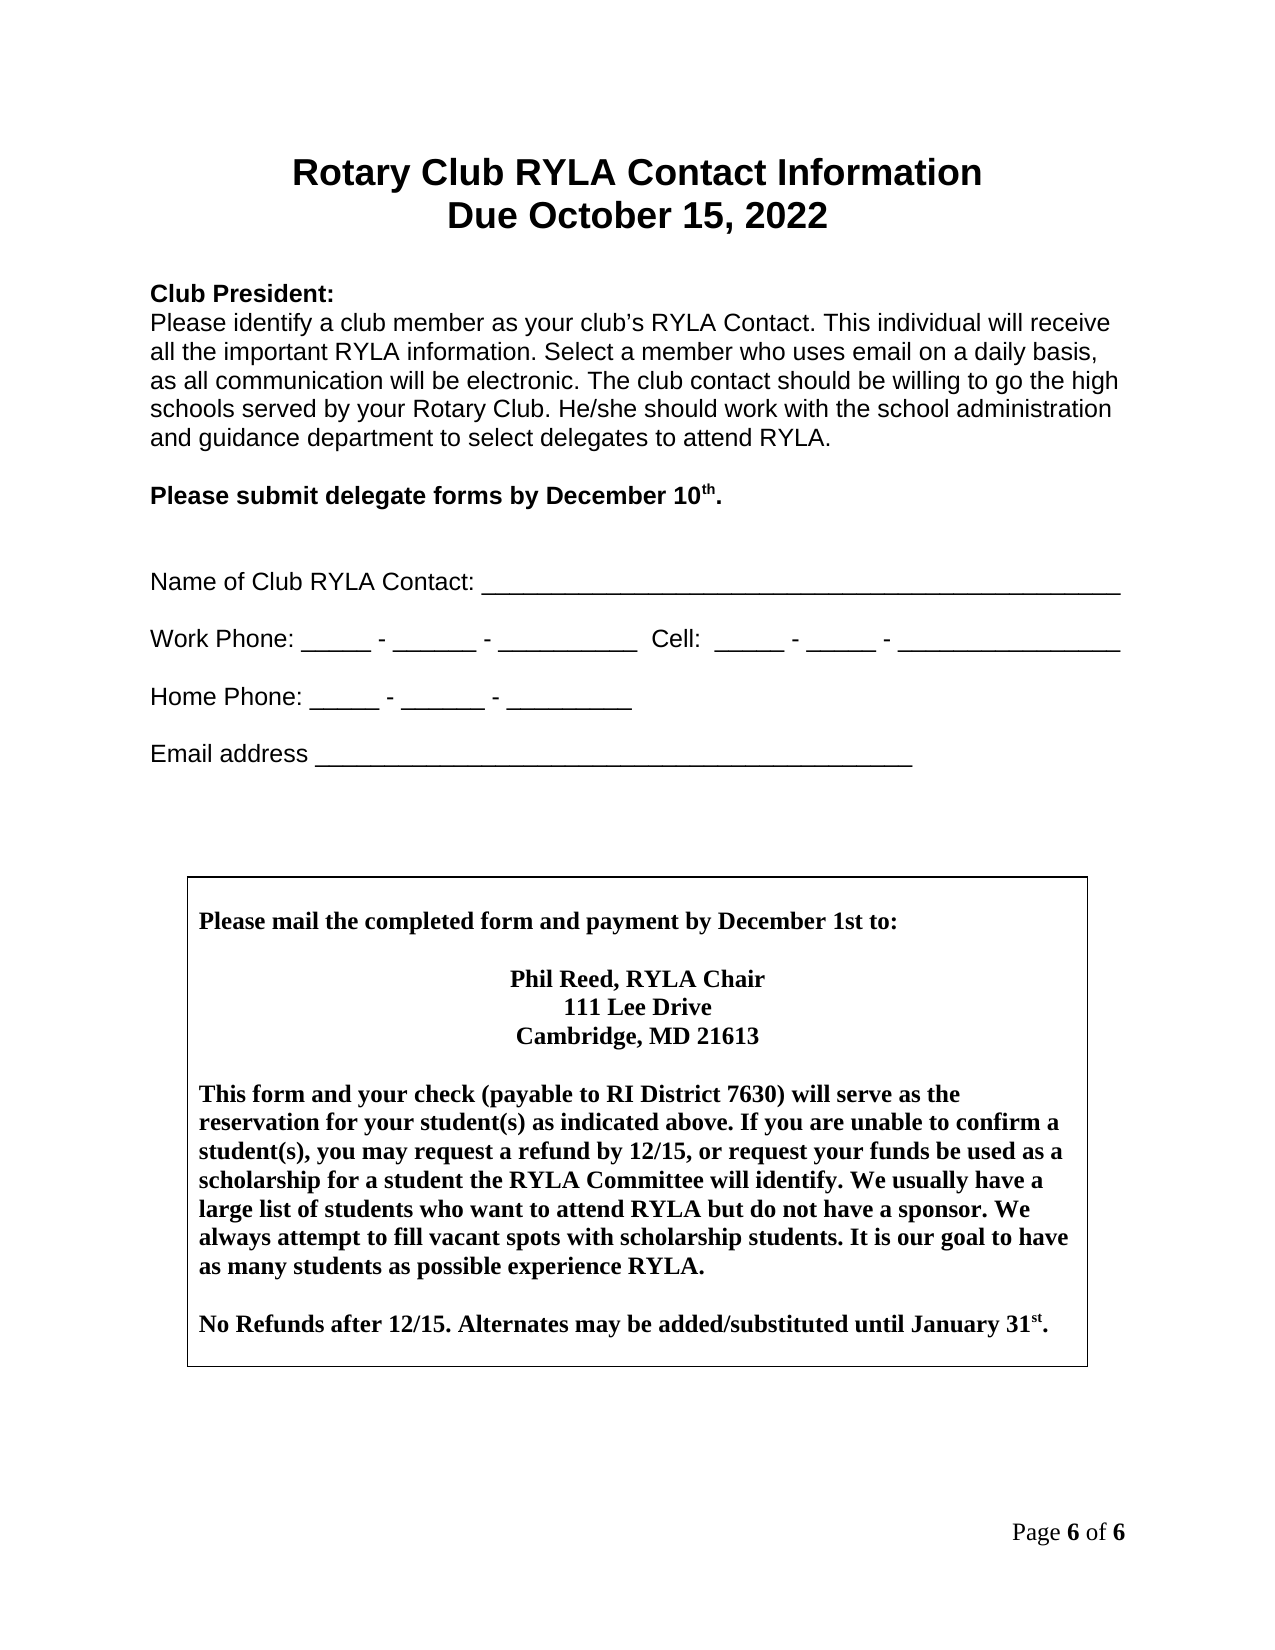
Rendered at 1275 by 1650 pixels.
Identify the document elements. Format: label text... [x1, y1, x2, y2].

title Club President: [150, 279, 1125, 308]
title Rotary Club RYLA Contact Information [150, 150, 1125, 193]
table_header Please mail the completed form and payment by December 1st to: Phil Reed, RYLA Chair 111 Lee Drive Cambridge, MD 21613 This form and your check (payable to RI District 7630) will serve as the reservation for your student(s) as indicated above. If you are unable to confirm a student(s), you may request a refund by 12/15, or request your funds be used as a scholarship for a student the RYLA Committee will identify. We usually have a large list of students who want to attend RYLA but do not have a sponsor. We always attempt to fill vacant spots with scholarship students. It is our goal to have as many students as possible experience RYLA. No Refunds after 12/15. Alternates may be added/substituted until January 31st. [188, 878, 1087, 1366]
title Work Phone: _____ - ______ - __________ Cell: _____ - _____ - ________________ [150, 624, 1125, 653]
title Email address ___________________________________________ [150, 739, 1125, 768]
title Please submit delegate forms by December 10th. [150, 481, 1125, 509]
title Home Phone: _____ - ______ - _________ [150, 682, 1125, 711]
title Name of Club RYLA Contact: ______________________________________________ [150, 567, 1125, 596]
title Please identify a club member as your club’s RYLA Contact. This individual will receive all the important RYLA information. Select a member who uses email on a daily basis, as all communication will be electronic. The club contact should be willing to go the high schools served by your Rotary Club. He/she should work with the school administration and guidance department to select delegates to attend RYLA. [150, 308, 1125, 452]
title Due October 15, 2022 [150, 193, 1125, 236]
